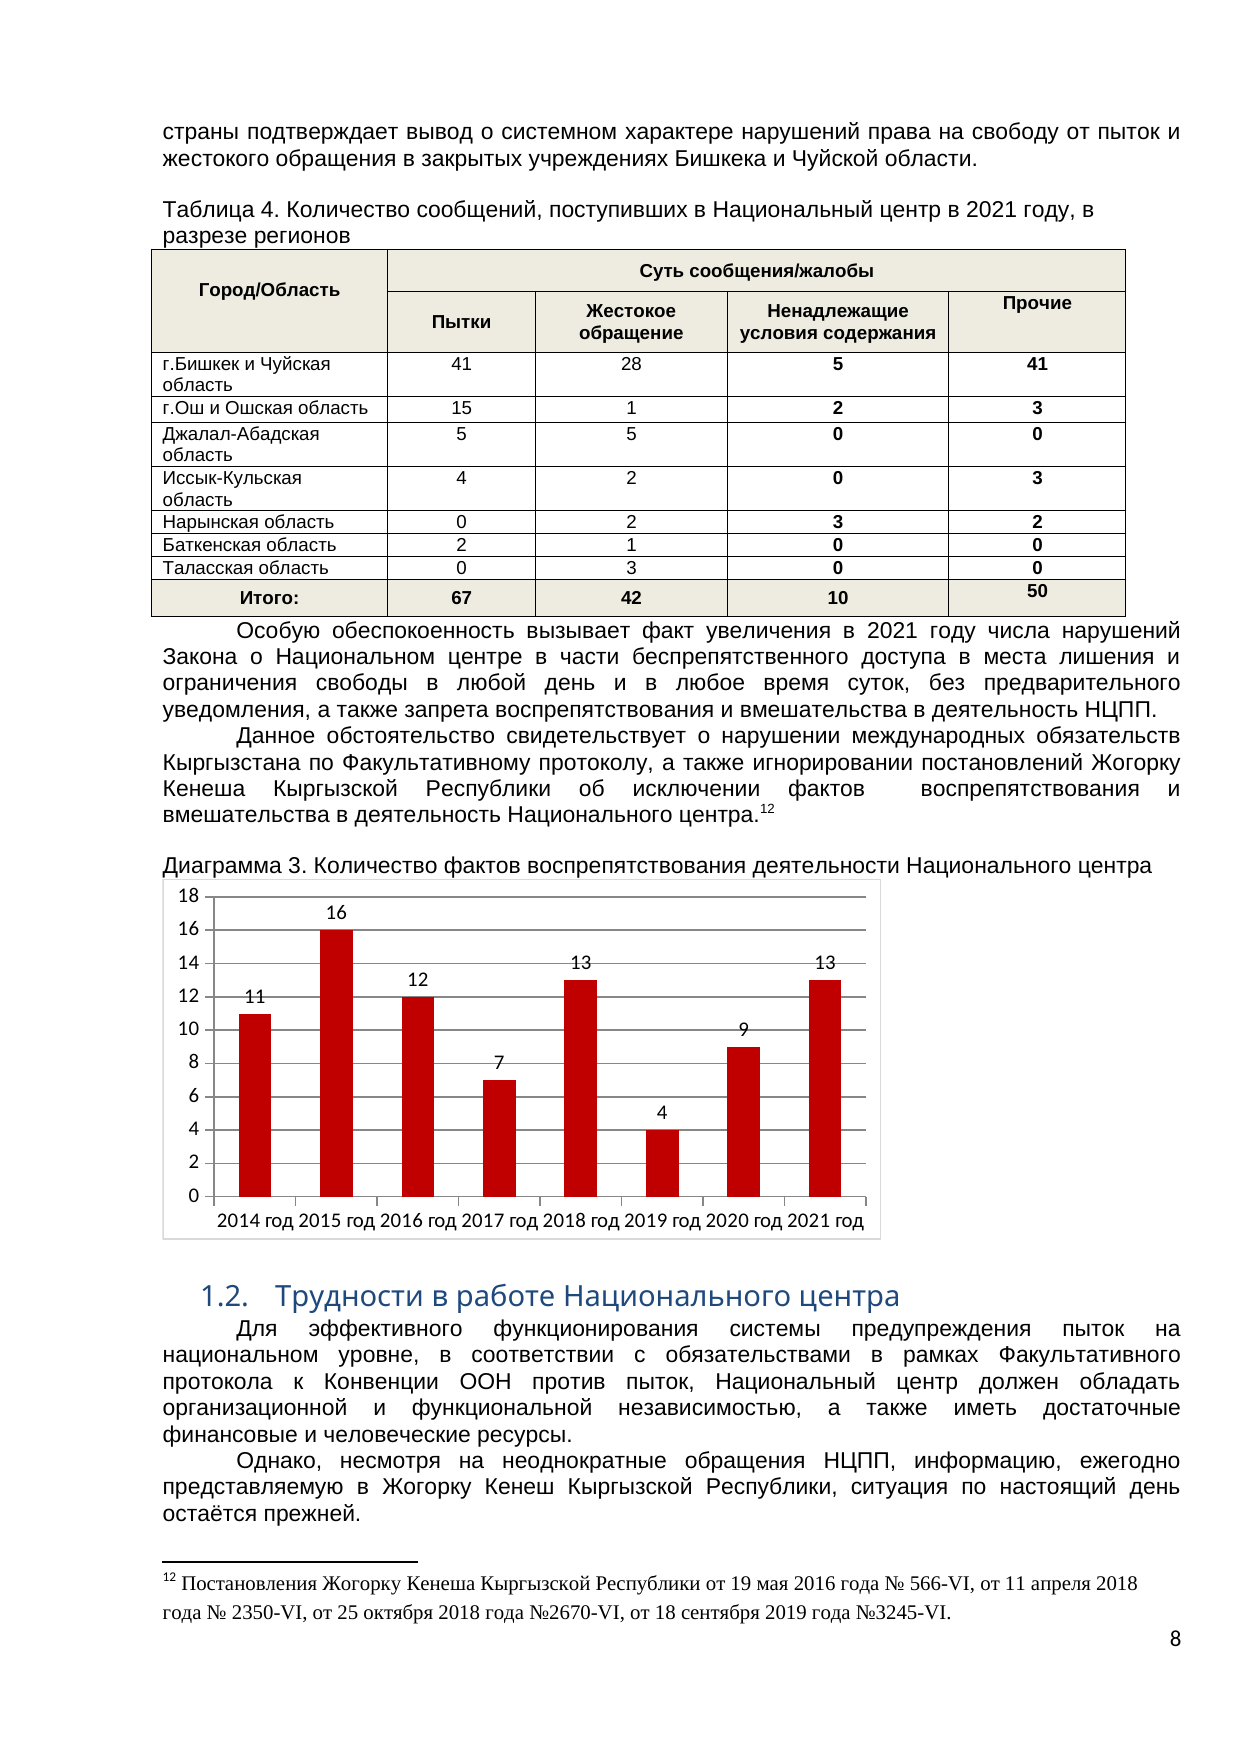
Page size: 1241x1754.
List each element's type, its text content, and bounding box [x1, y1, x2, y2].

text Таблица 4. Количество сообщений, поступивших в Национальный центр в 2021 году, в разрезе регионов [162, 196, 1181, 248]
table_cell 28 [536, 353, 727, 396]
table_cell 67 [388, 580, 535, 616]
table_cell 3 [949, 467, 1125, 510]
text Особую обеспокоенность вызывает факт увеличения в 2021 году числа нарушений Закона о Национальном центре в части беспрепятственного доступа в места лишения и ограничения свободы в любой день и в любое время суток, без предварительного уведомления, а также запрета воспрепятствования и вмешательства в деятельность НЦПП. [162, 617, 1181, 722]
table_cell Жестокое обращение [536, 292, 727, 352]
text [162, 118, 1181, 171]
text Данное обстоятельство свидетельствует о нарушении международных обязательств Кыргызстана по Факультативному протоколу, а также игнорировании постановлений Жогорку Кенеша Кыргызской Республики об исключении фактов воспрепятствования и вмешательства в деятельность Национального центра. [162, 722, 1181, 827]
list Трудности в работе Национального центра [200, 1275, 1181, 1315]
table_cell 0 [949, 557, 1125, 578]
table_header Город/Область [152, 250, 387, 352]
table_cell 3 [949, 397, 1125, 422]
table_cell 0 [388, 557, 535, 578]
table_cell 5 [728, 353, 948, 396]
table_cell 2 [536, 511, 727, 532]
table_cell 0 [728, 467, 948, 510]
table_cell 0 [728, 534, 948, 556]
text Однако, несмотря на неоднократные обращения НЦПП, информацию, ежегодно представляемую в Жогорку Кенеш Кыргызской Республики, ситуация по настоящий день остаётся прежней. [162, 1447, 1181, 1526]
table_cell Ненадлежащие условия содержания [728, 292, 948, 352]
table_cell г.Ош и Ошская область [152, 397, 387, 422]
table_cell Пытки [388, 292, 535, 352]
table_cell 2 [388, 534, 535, 556]
table_cell 0 [388, 511, 535, 532]
table_cell 3 [728, 511, 948, 532]
text Для эффективного функционирования системы предупреждения пыток на национальном уровне, в соответствии с обязательствами в рамках Факультативного протокола к Конвенции ООН против пыток, Национальный центр должен обладать организационной и функциональной независимостью, а также иметь достаточные финансовые и человеческие ресурсы. [162, 1315, 1181, 1447]
table_cell 2 [728, 397, 948, 422]
table_cell Джалал-Абадская область [152, 423, 387, 466]
table_cell 2 [949, 511, 1125, 532]
table_cell 3 [536, 557, 727, 578]
text Диаграмма 3. Количество фактов воспрепятствования деятельности Национального центра [162, 852, 1181, 879]
table_cell 1 [536, 397, 727, 422]
table_cell 2 [536, 467, 727, 510]
table_cell 50 [949, 580, 1125, 616]
table_cell 5 [536, 423, 727, 466]
table_cell 41 [388, 353, 535, 396]
table_cell 10 [728, 580, 948, 616]
table_cell 41 [949, 353, 1125, 396]
table_cell 42 [536, 580, 727, 616]
table_cell Итого: [152, 580, 387, 616]
table_cell Нарынская область [152, 511, 387, 532]
table_cell 1 [536, 534, 727, 556]
table_cell 0 [949, 534, 1125, 556]
table_cell 0 [728, 557, 948, 578]
table_header Суть сообщения/жалобы [388, 250, 1125, 291]
table_cell Прочие [949, 292, 1125, 352]
table_cell 0 [728, 423, 948, 466]
table_cell 0 [949, 423, 1125, 466]
table_cell 5 [388, 423, 535, 466]
table_cell 15 [388, 397, 535, 422]
table_cell 4 [388, 467, 535, 510]
table_cell г.Бишкек и Чуйская область [152, 353, 387, 396]
table_cell Баткенская область [152, 534, 387, 556]
table_cell Таласская область [152, 557, 387, 578]
table_cell Иссык-Кульская область [152, 467, 387, 510]
